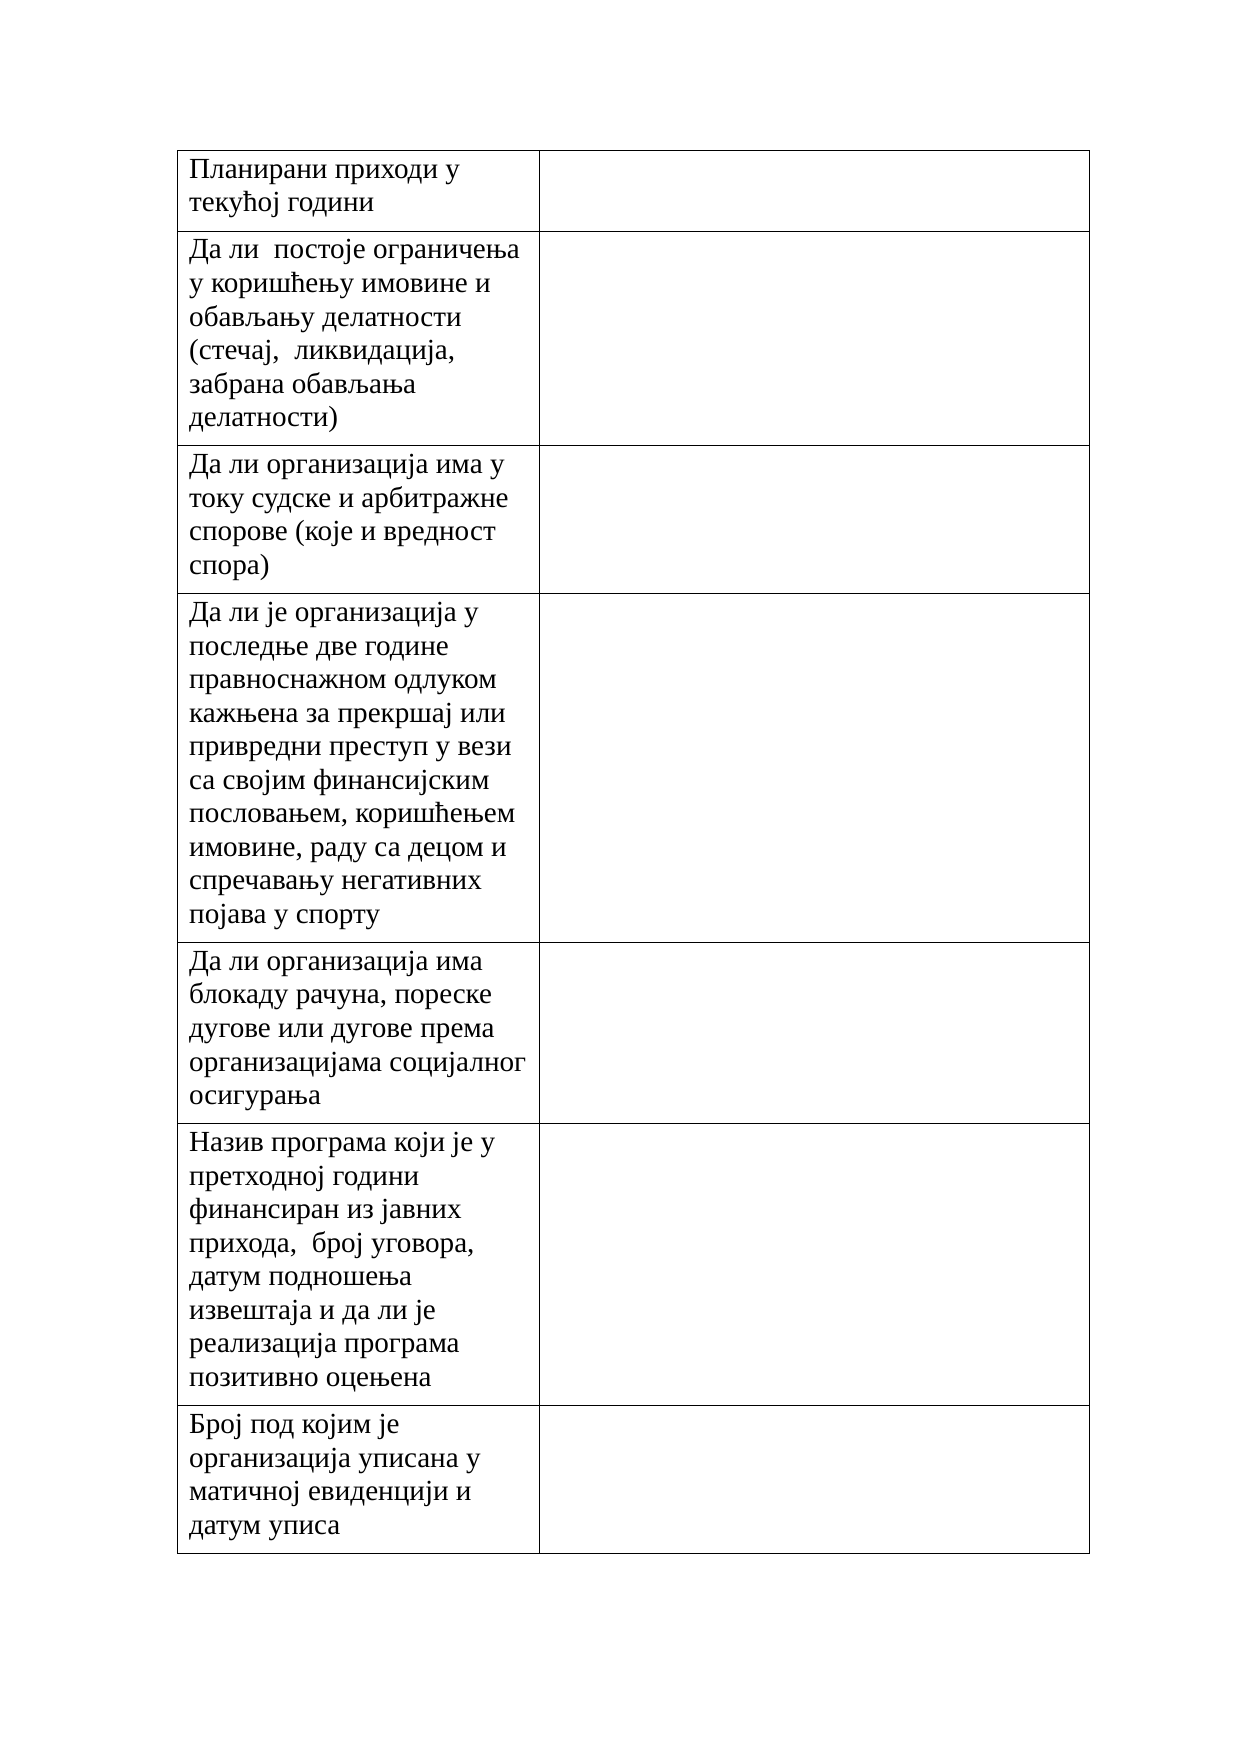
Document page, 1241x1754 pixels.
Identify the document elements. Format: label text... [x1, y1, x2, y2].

table_cell Планирани приходи у текућој години [178, 151, 539, 231]
table_cell [540, 446, 1089, 593]
table_cell Да ли организација има блокаду рачуна, пореске дугове или дугове према организацијама социјалног осигурања [178, 943, 539, 1123]
table_cell [540, 1406, 1089, 1553]
table_cell Да ли је организација у последње две године правноснажном одлуком кажњена за прекршај или привредни преступ у вези са својим финансијским пословањем, коришћењем имовине, раду са децом и спречавању негативних појава у спорту [178, 594, 539, 942]
table_cell Број под којим је организација уписана у матичној евиденцији и датум уписа [178, 1406, 539, 1553]
table_cell [540, 232, 1089, 445]
table_cell Назив програма који је у претходној години финансиран из јавних прихода, број уговора, датум подношења извештаја и да ли је реализација програма позитивно оцењена [178, 1124, 539, 1405]
table_cell [540, 594, 1089, 942]
table_cell Да ли организација има у току судске и арбитражне спорове (које и вредност спора) [178, 446, 539, 593]
table_cell [540, 943, 1089, 1123]
table_cell Да ли постоје ограничења у коришћењу имовине и обављању делатности (стечај, ликвидација, забрана обављања делатности) [178, 232, 539, 445]
table_cell [540, 1124, 1089, 1405]
table_cell [540, 151, 1089, 231]
